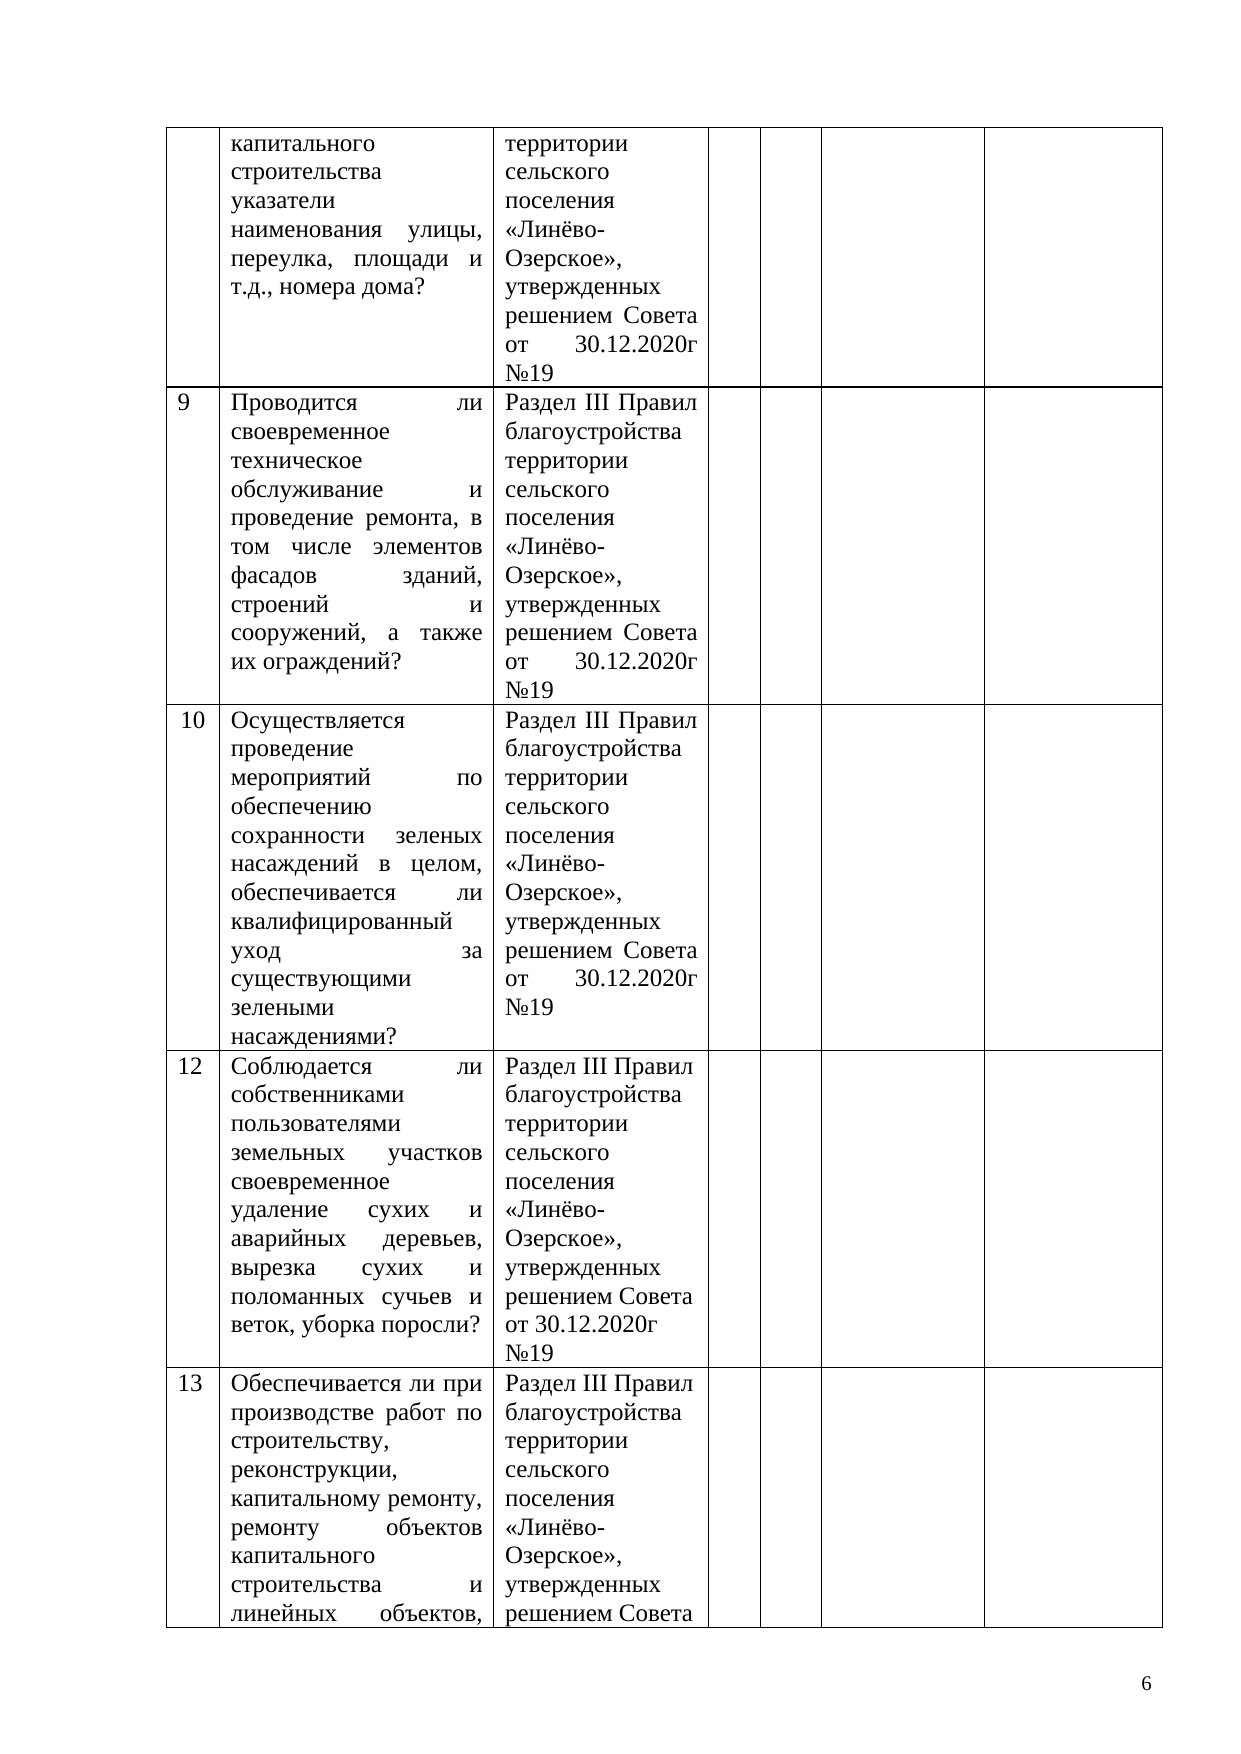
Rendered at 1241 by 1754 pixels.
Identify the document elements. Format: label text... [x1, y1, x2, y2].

table_cell [822, 705, 984, 1050]
table_cell [761, 128, 821, 386]
table_cell Раздел III Правил благоустройства территории сельского поселения «Линёво-Озерское», утвержденных решением Совета от 30.12.2020г №19 [494, 1051, 708, 1367]
table_cell Раздел III Правил благоустройства территории сельского поселения «Линёво-Озерское», утвержденных решением Совета от 30.12.2020г №19 [494, 388, 708, 704]
table_cell [985, 1368, 1162, 1627]
table_cell [709, 128, 760, 386]
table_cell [494, 1368, 708, 1627]
table_cell [985, 388, 1162, 704]
table_cell [761, 1051, 821, 1367]
table_cell [985, 128, 1162, 386]
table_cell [220, 128, 493, 386]
table_cell [761, 388, 821, 704]
table_cell 8 [167, 128, 219, 386]
table_cell [822, 128, 984, 386]
table_cell 10 [167, 705, 219, 1050]
table_cell 12 [167, 1051, 219, 1367]
table_cell Раздел III Правил благоустройства территории сельского поселения «Линёво-Озерское», утвержденных решением Совета от 30.12.2020г №19 [494, 705, 708, 1050]
table_cell Проводится ли своевременное техническое обслуживание и проведение ремонта, в том числе элементов фасадов зданий, строений и сооружений, а также их ограждений? [220, 388, 493, 704]
table_cell Соблюдается ли собственниками пользователями земельных участков своевременное удаление сухих и аварийных деревьев, вырезка сухих и поломанных сучьев и веток, уборка поросли? [220, 1051, 493, 1367]
table_cell [709, 705, 760, 1050]
table_cell 13 [167, 1368, 219, 1627]
table_cell [709, 1368, 760, 1627]
table_cell [822, 1368, 984, 1627]
table_cell [709, 388, 760, 704]
table_cell [709, 1051, 760, 1367]
table_cell [985, 705, 1162, 1050]
table_cell [761, 1368, 821, 1627]
table_cell Осуществляется проведение мероприятий по обеспечению сохранности зеленых насаждений в целом, обеспечивается ли квалифицированный уход за существующими зелеными насаждениями? [220, 705, 493, 1050]
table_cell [494, 128, 708, 386]
table_cell [761, 705, 821, 1050]
table_cell [985, 1051, 1162, 1367]
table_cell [220, 1368, 493, 1627]
table_cell [822, 1051, 984, 1367]
table_cell 9 [167, 388, 219, 704]
table_cell [822, 388, 984, 704]
